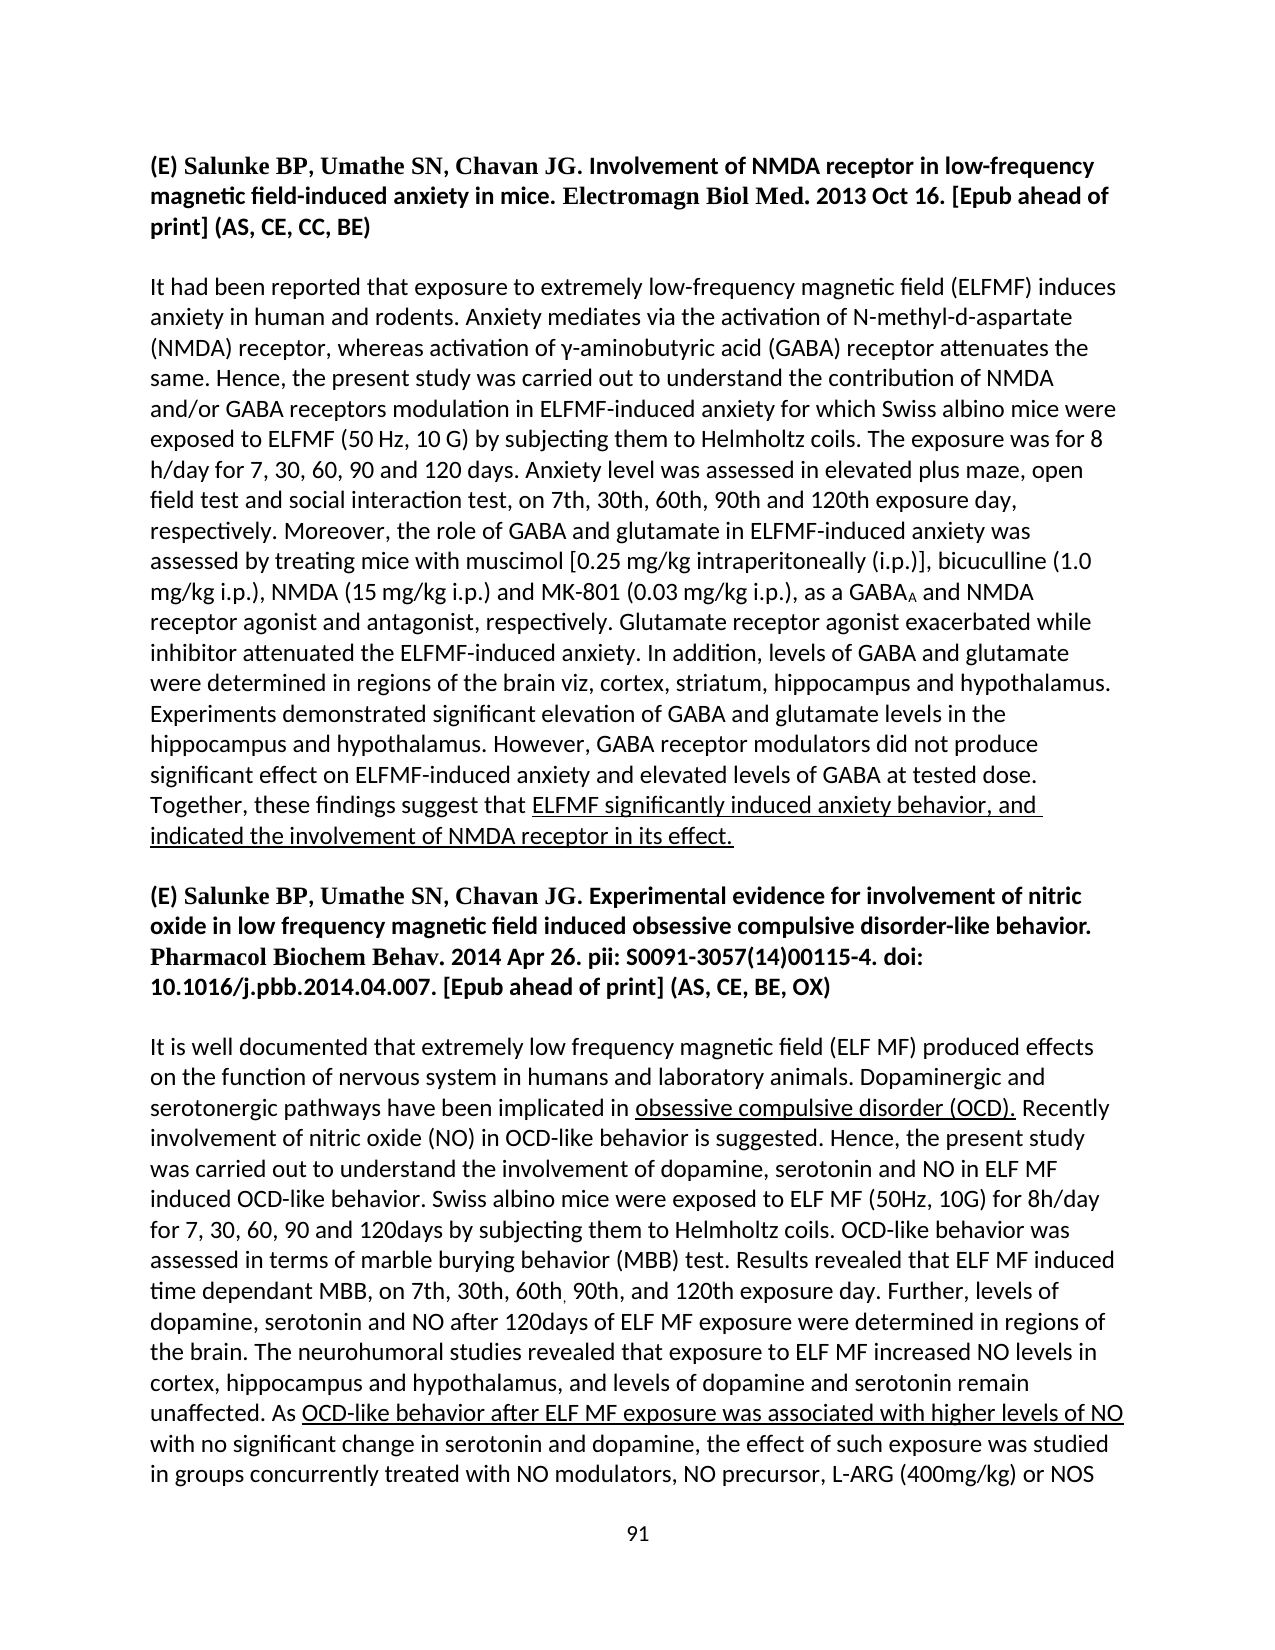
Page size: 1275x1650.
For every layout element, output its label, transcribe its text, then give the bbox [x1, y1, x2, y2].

text It had been reported that exposure to extremely low-frequency magnetic field (ELFMF) induces anxiety in human and rodents. Anxiety mediates via the activation of N-methyl-d-aspartate (NMDA) receptor, whereas activation of γ-aminobutyric acid (GABA) receptor attenuates the same. Hence, the present study was carried out to understand the contribution of NMDA and/or GABA receptors modulation in ELFMF-induced anxiety for which Swiss albino mice were exposed to ELFMF (50 Hz, 10 G) by subjecting them to Helmholtz coils. The exposure was for 8 h/day for 7, 30, 60, 90 and 120 days. Anxiety level was assessed in elevated plus maze, open field test and social interaction test, on 7th, 30th, 60th, 90th and 120th exposure day, respectively. Moreover, the role of GABA and glutamate in ELFMF-induced anxiety was assessed by treating mice with muscimol [0.25 mg/kg intraperitoneally (i.p.)], bicuculline (1.0 mg/kg i.p.), NMDA (15 mg/kg i.p.) and MK-801 (0.03 mg/kg i.p.), as a GABAA and NMDA receptor agonist and antagonist, respectively. Glutamate receptor agonist exacerbated while inhibitor attenuated the ELFMF-induced anxiety. In addition, levels of GABA and glutamate were determined in regions of the brain viz, cortex, striatum, hippocampus and hypothalamus. Experiments demonstrated significant elevation of GABA and glutamate levels in the hippocampus and hypothalamus. However, GABA receptor modulators did not produce significant effect on ELFMF-induced anxiety and elevated levels of GABA at tested dose. Together, these findings suggest that ELFMF significantly induced anxiety behavior, and indicated the involvement of NMDA receptor in its effect. [150, 271, 1125, 851]
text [150, 1031, 1125, 1489]
text (E) Salunke BP, Umathe SN, Chavan JG. Experimental evidence for involvement of nitric oxide in low frequency magnetic field induced obsessive compulsive disorder-like behavior. Pharmacol Biochem Behav. 2014 Apr 26. pii: S0091-3057(14)00115-4. doi: 10.1016/j.pbb.2014.04.007. [Epub ahead of print] (AS, CE, BE, OX) [150, 880, 1125, 1002]
text (E) Salunke BP, Umathe SN, Chavan JG. Involvement of NMDA receptor in low-frequency magnetic field-induced anxiety in mice. Electromagn Biol Med. 2013 Oct 16. [Epub ahead of print] (AS, CE, CC, BE) [150, 150, 1125, 242]
